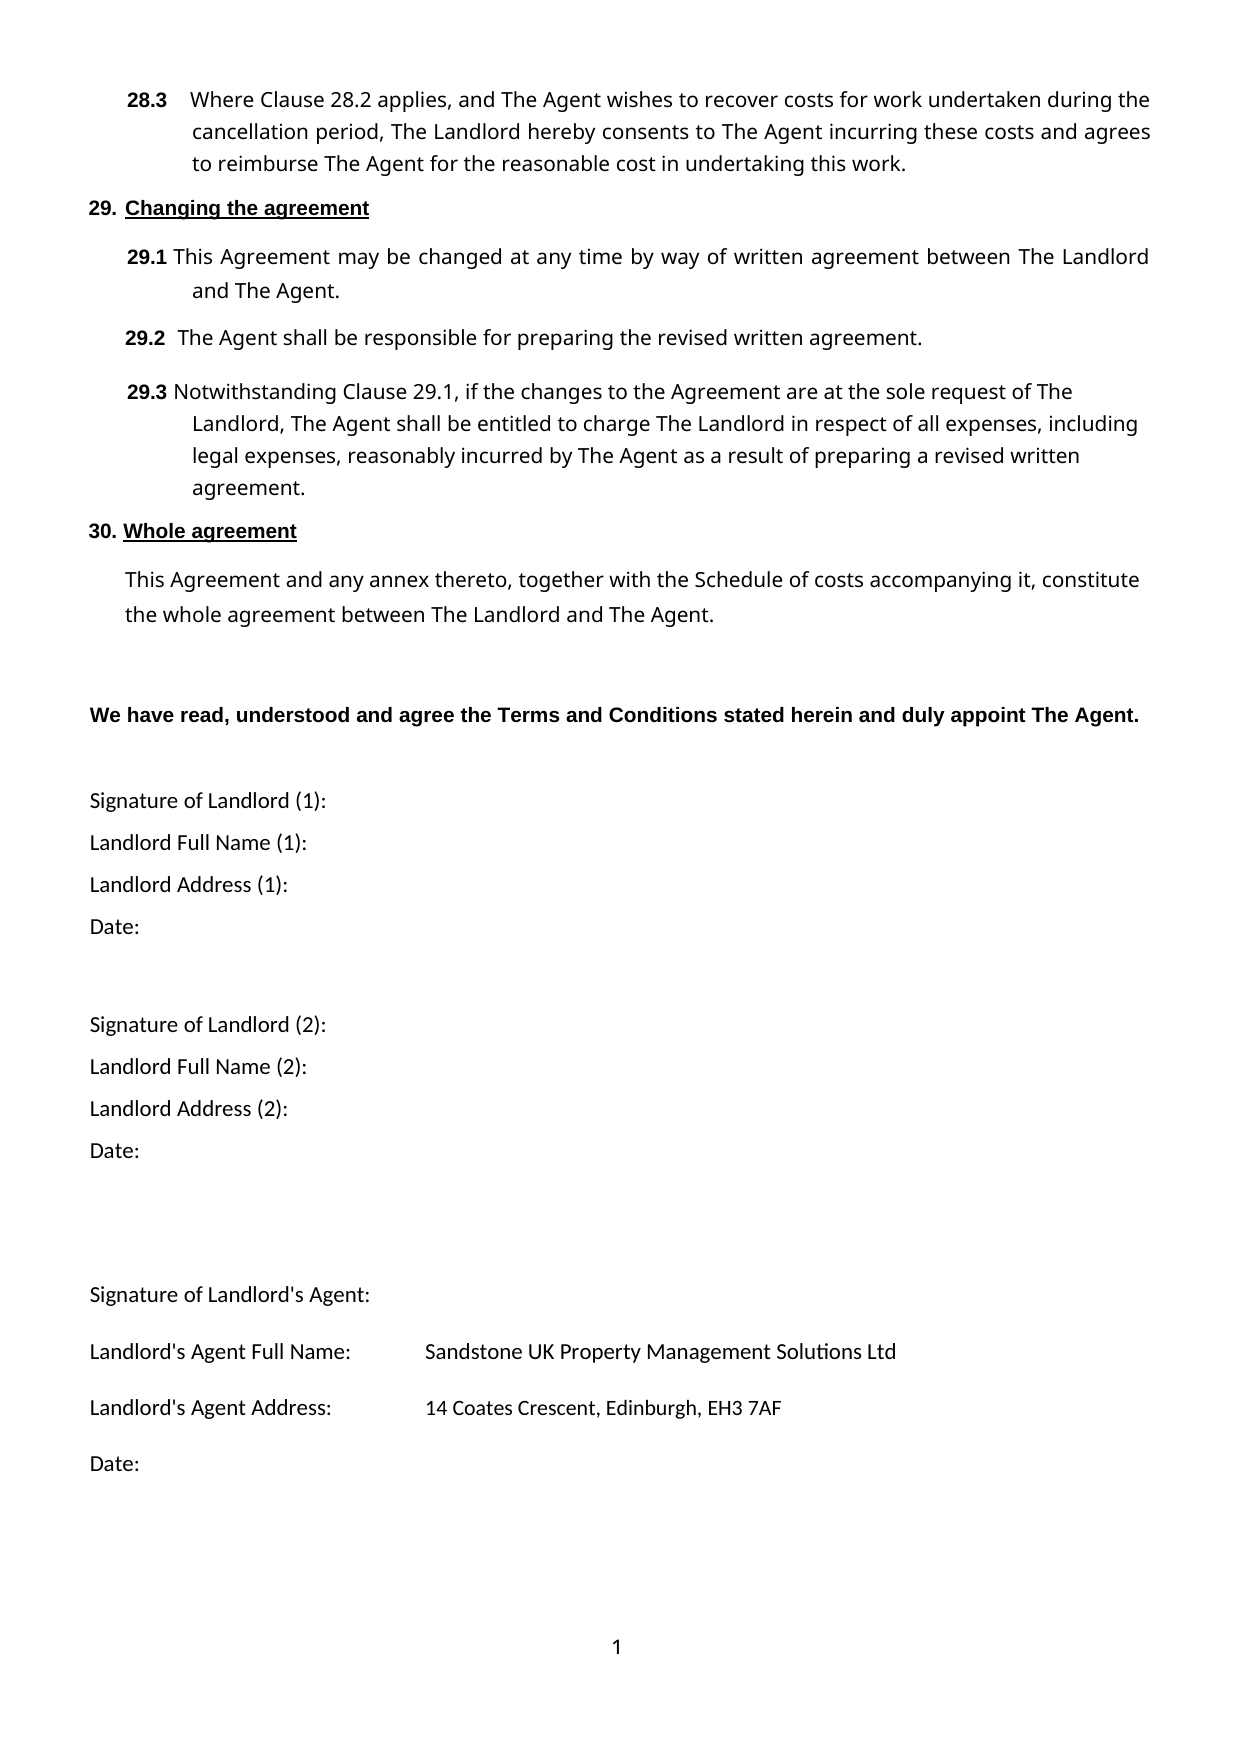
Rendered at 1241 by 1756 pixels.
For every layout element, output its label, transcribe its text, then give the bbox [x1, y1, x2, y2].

text Signature of Landlord (1): [89, 786, 1173, 814]
text We have read, understood and agree the Terms and Conditions stated herein and duly appoint The Agent. [89, 703, 1173, 727]
list Where Clause 28.2 applies, and The Agent wishes to recover costs for work undertaken during the cancellation period, The Landlord hereby consents to The Agent incurring these costs and agrees to reimburse The Agent for the reasonable cost in undertaking this work. [127, 85, 1152, 178]
text Landlord Full Name (1): [89, 828, 1173, 856]
list This Agreement may be changed at any time by way of written agreement between The Landlord and The Agent. [127, 242, 1149, 305]
text Date: [89, 912, 1173, 940]
text This Agreement and any annex thereto, together with the Schedule of costs accompanying it, constitute the whole agreement between The Landlord and The Agent. [125, 565, 1157, 628]
subtitle Whole agreement [88, 519, 1173, 543]
text Landlord's Agent Full Name: Sandstone UK Property Management Solutions Ltd Landlord's Agent Address: 14 Coates Crescent, Edinburgh, EH3 7AF [89, 1337, 898, 1421]
text Signature of Landlord's Agent: [89, 1281, 1173, 1309]
subtitle Changing the agreement [88, 196, 1173, 220]
text Landlord Full Name (2): [89, 1052, 1173, 1080]
text Landlord Address (2): [89, 1094, 1173, 1122]
text Date: [89, 1136, 1173, 1164]
list The Agent shall be responsible for preparing the revised written agreement. [125, 323, 1173, 351]
text Date: [89, 1449, 1173, 1477]
text Landlord Address (1): [89, 870, 1173, 898]
list Notwithstanding Clause 29.1, if the changes to the Agreement are at the sole request of The Landlord, The Agent shall be entitled to charge The Landlord in respect of all expenses, including legal expenses, reasonably incurred by The Agent as a result of preparing a revised written agreement. [127, 377, 1141, 502]
text Signature of Landlord (2): [89, 1010, 1173, 1038]
